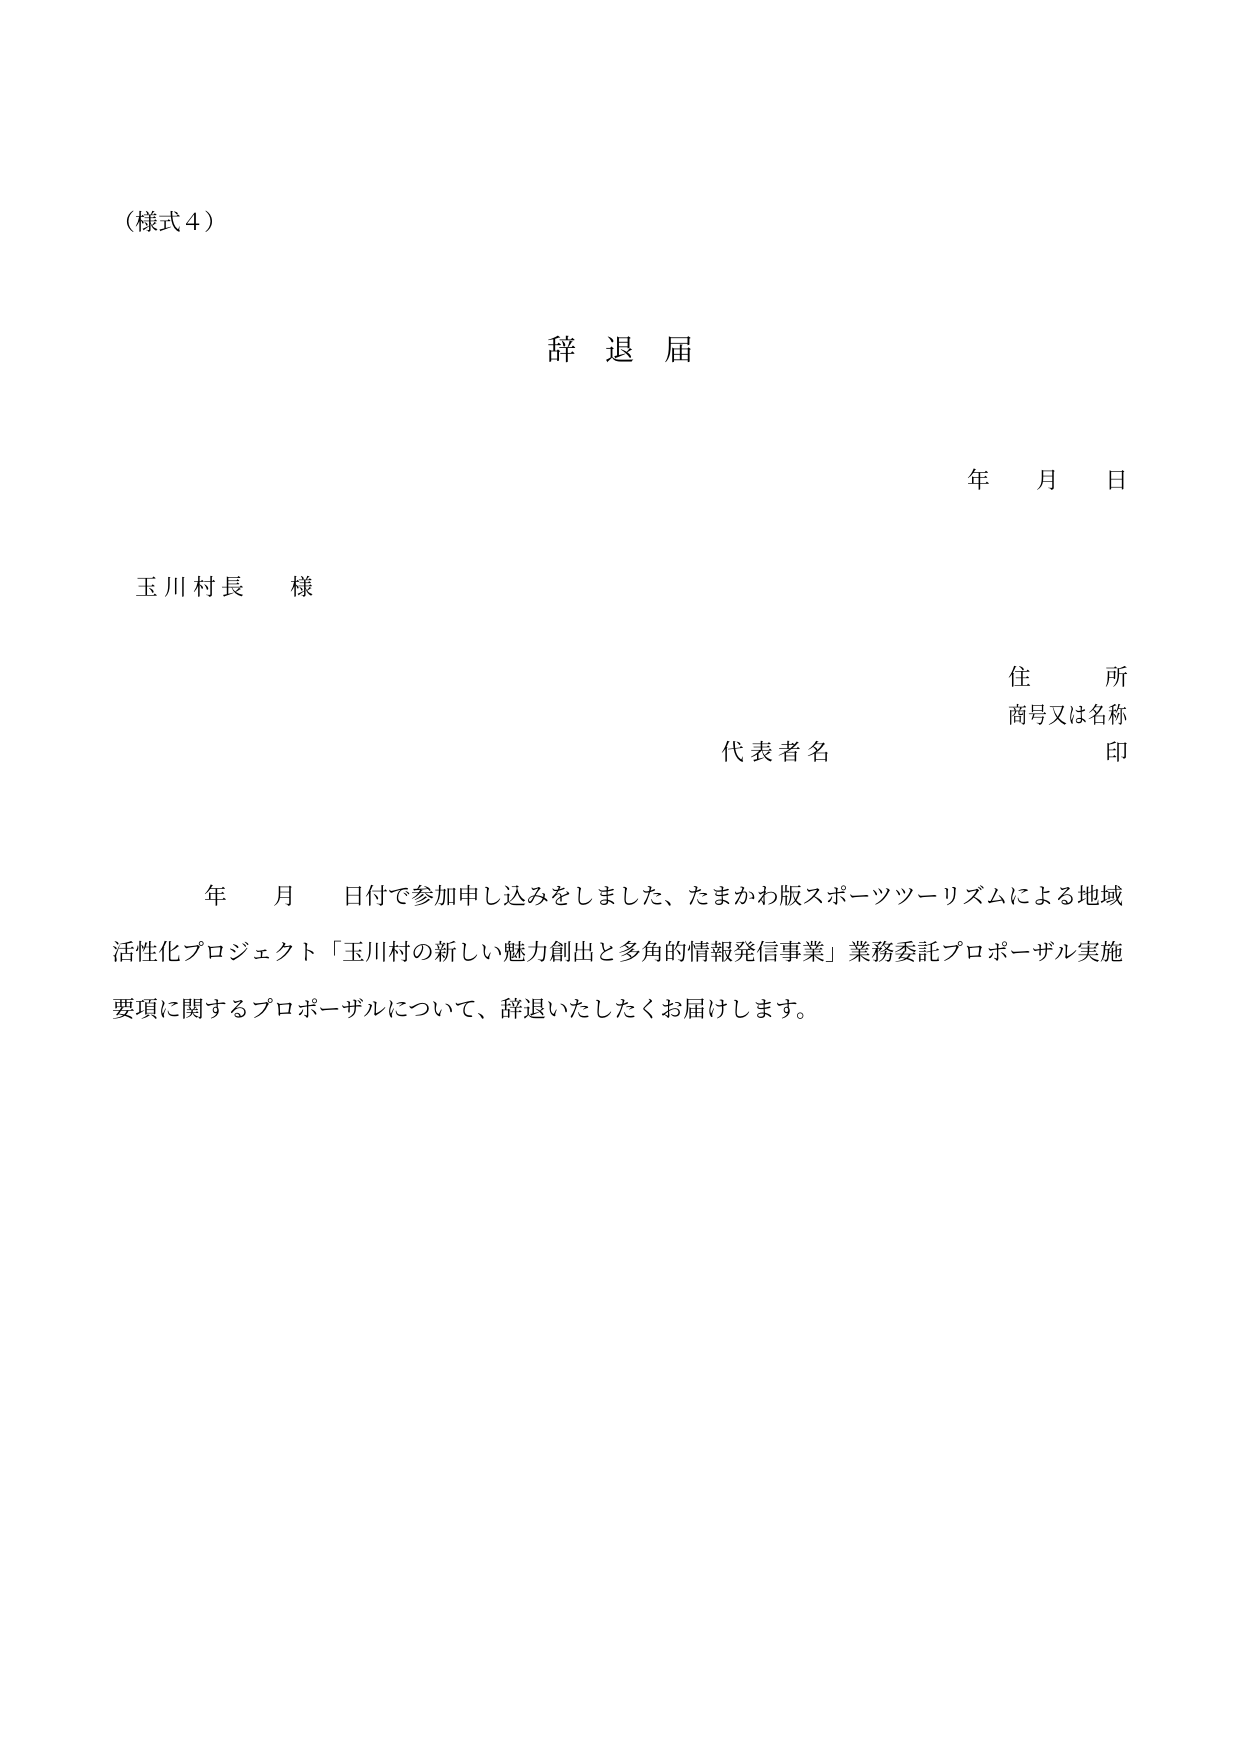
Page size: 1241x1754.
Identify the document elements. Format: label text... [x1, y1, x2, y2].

text 住 所 [112, 657, 1128, 695]
text 辞 退 届 [112, 310, 1128, 385]
text 年 月 日 [112, 459, 1128, 497]
text （様式４） [112, 202, 1128, 239]
text 商号又は名称 [112, 695, 1128, 732]
text 代表者名 印 [112, 732, 1128, 770]
text 玉 川 村 長 様 [112, 567, 1128, 604]
text 年 月 日付で参加申し込みをしました、たまかわ版スポーツツーリズムによる地域活性化プロジェクト「玉川村の新しい魅力創出と多角的情報発信事業」業務委託プロポーザル実施要項に関するプロポーザルについて、辞退いたしたくお届けします。 [112, 876, 1128, 1026]
